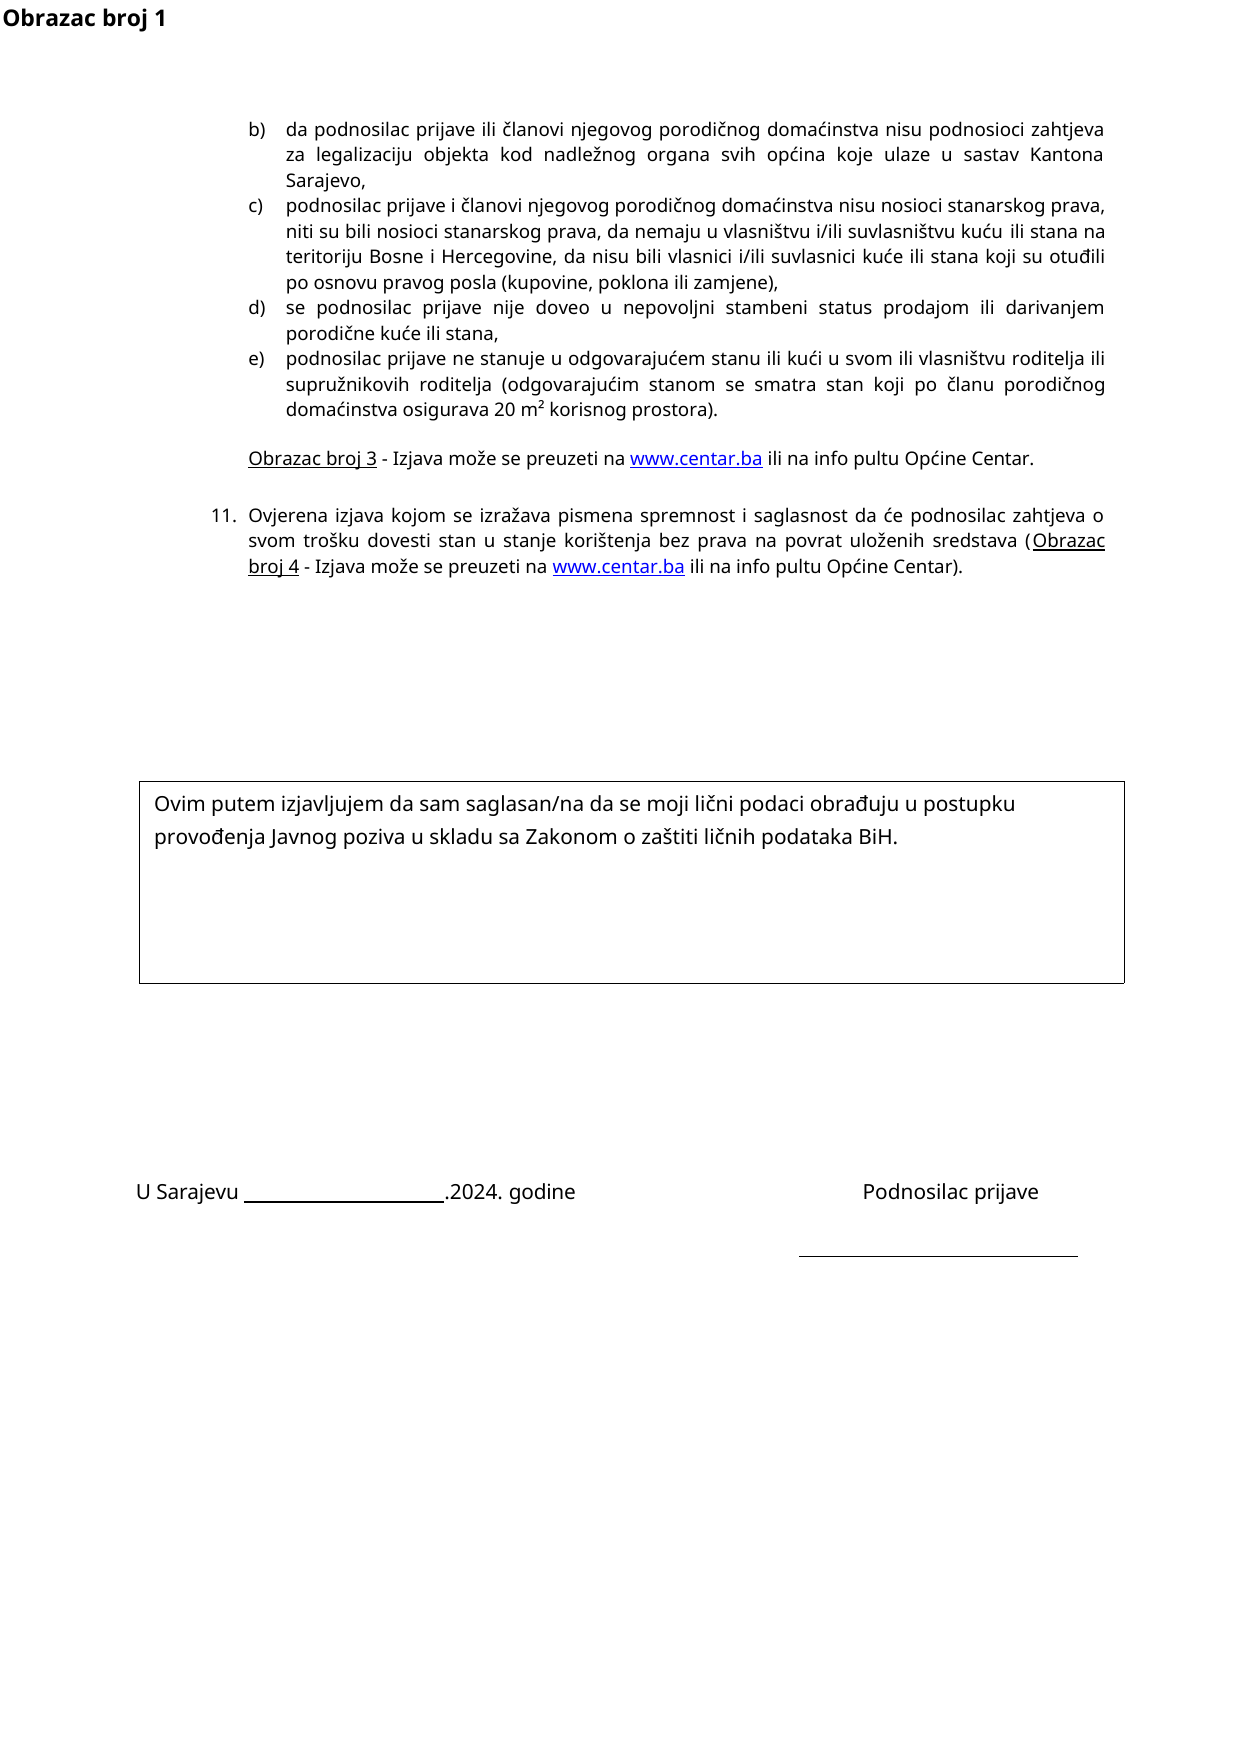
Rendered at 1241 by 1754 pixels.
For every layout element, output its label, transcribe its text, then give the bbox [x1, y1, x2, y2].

list podnosilac prijave i članovi njegovog porodičnog domaćinstva nisu nosioci stanarskog prava, niti su bili nosioci stanarskog prava, da nemaju u vlasništvu i/ili suvlasništvu kuću ili stana na teritoriju Bosne i Hercegovine, da nisu bili vlasnici i/ili suvlasnici kuće ili stana koji su otuđili po osnovu pravog posla (kupovine, poklona ili zamjene), [248, 192, 1106, 294]
list da podnosilac prijave ili članovi njegovog porodičnog domaćinstva nisu podnosioci zahtjeva za legalizaciju objekta kod nadležnog organa svih općina koje ulaze u sastav Kantona Sarajevo, [248, 116, 1105, 192]
list se podnosilac prijave nije doveo u nepovoljni stambeni status prodajom ili darivanjem porodične kuće ili stana, [248, 294, 1105, 346]
list Ovjerena izjava kojom se izražava pismena spremnost i saglasnost da će podnosilac zahtjeva o svom trošku dovesti stan u stanje korištenja bez prava na povrat uloženih sredstava (Obrazac broj 4 - Izjava može se preuzeti na www.centar.ba ili na info pultu Općine Centar). [211, 502, 1105, 578]
text U Sarajevu .2024. godine Podnosilac prijave [136, 1177, 1134, 1206]
list Obrazac broj 3 - Izjava može se preuzeti na www.centar.ba ili na info pultu Općine Centar. [248, 448, 1134, 469]
list podnosilac prijave ne stanuje u odgovarajućem stanu ili kući u svom ili vlasništvu roditelja ili supružnikovih roditelja (odgovarajućim stanom se smatra stan koji po članu porodičnog domaćinstva osigurava 20 m² korisnog prostora). [248, 346, 1106, 422]
